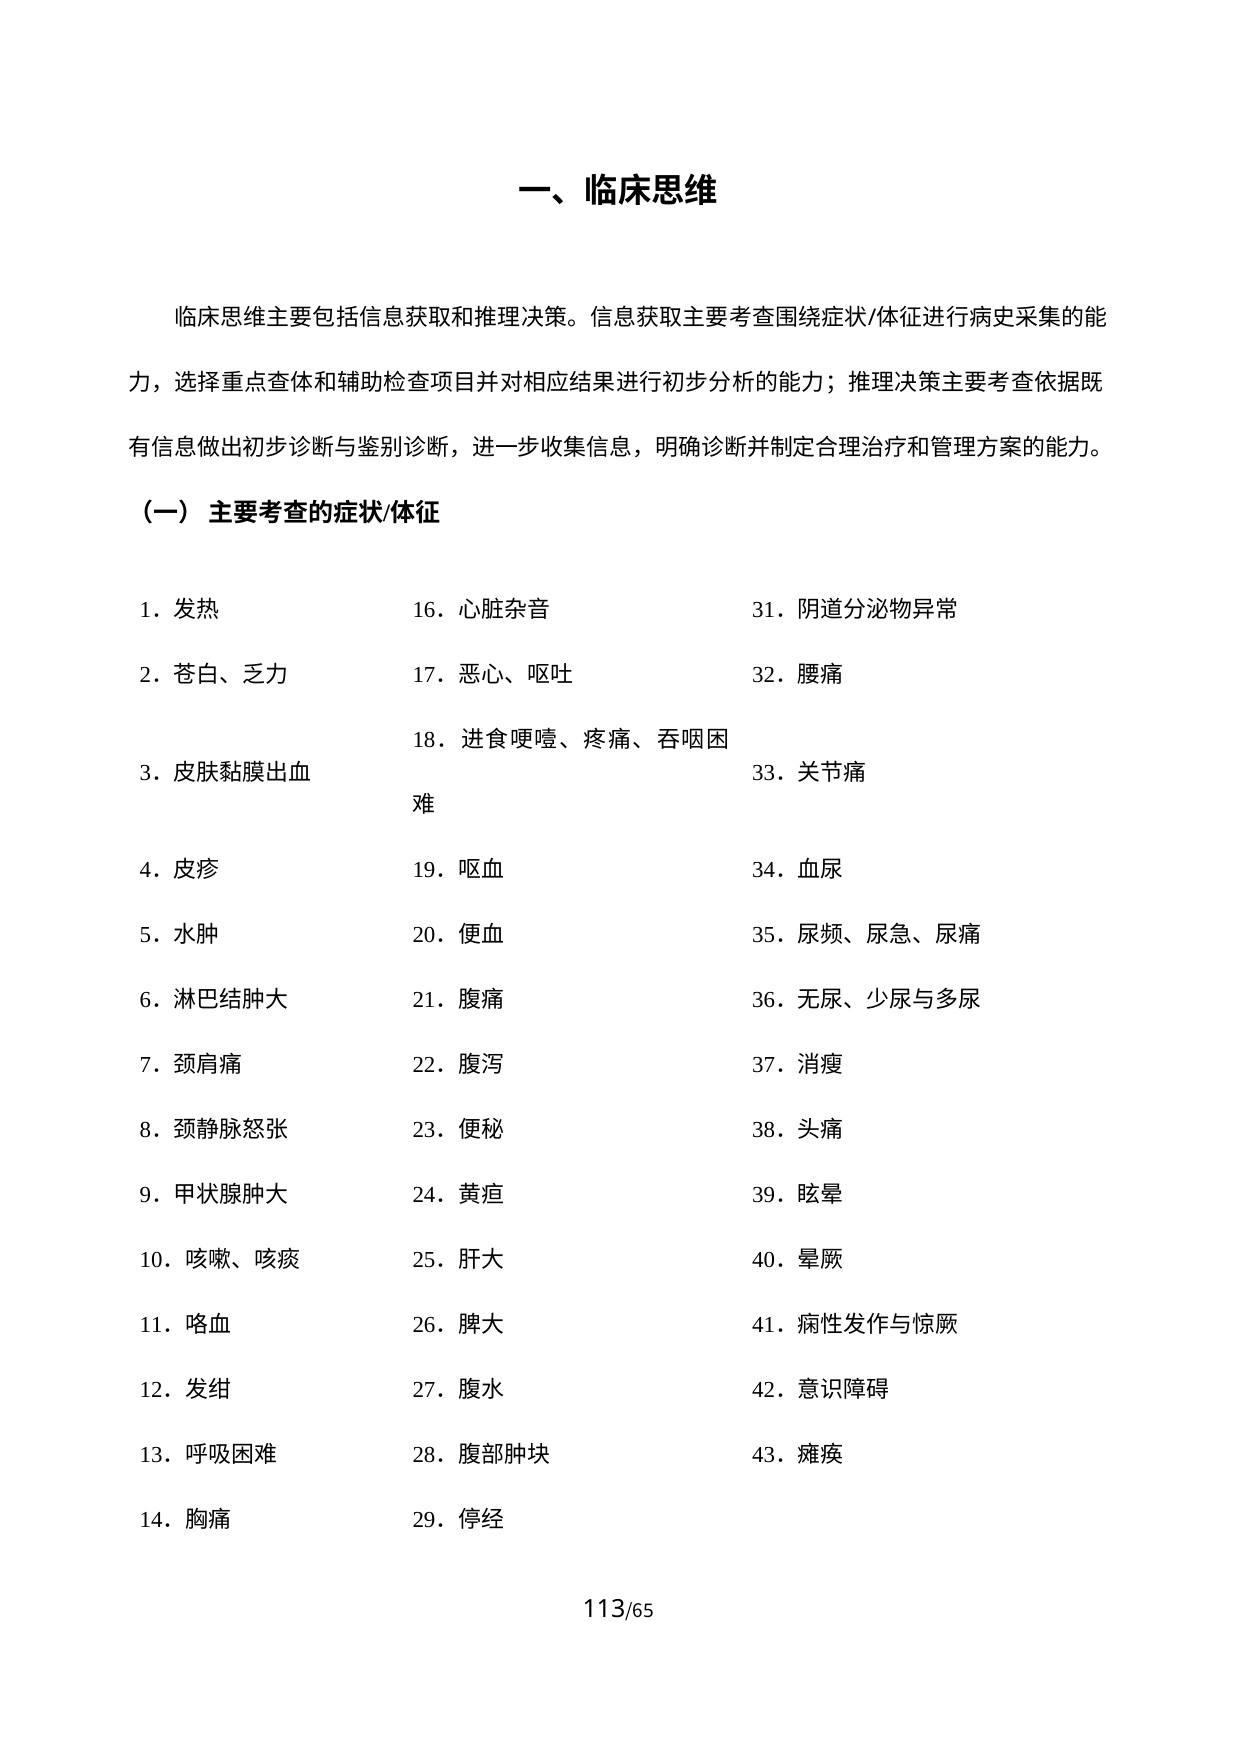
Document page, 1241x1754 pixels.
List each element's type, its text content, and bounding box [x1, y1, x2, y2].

subtitle 一、临床思维 [128, 156, 1107, 221]
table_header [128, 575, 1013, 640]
text 临床思维主要包括信息获取和推理决策。信息获取主要考查围绕症状/体征进行病史采集的能力，选择重点查体和辅助检查项目并对相应结果进行初步分析的能力；推理决策主要考查依据既有信息做出初步诊断与鉴别诊断，进一步收集信息，明确诊断并制定合理治疗和管理方案的能力。 [128, 283, 1107, 478]
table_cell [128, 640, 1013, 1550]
list 主要考查的症状/体征 [128, 478, 1107, 543]
